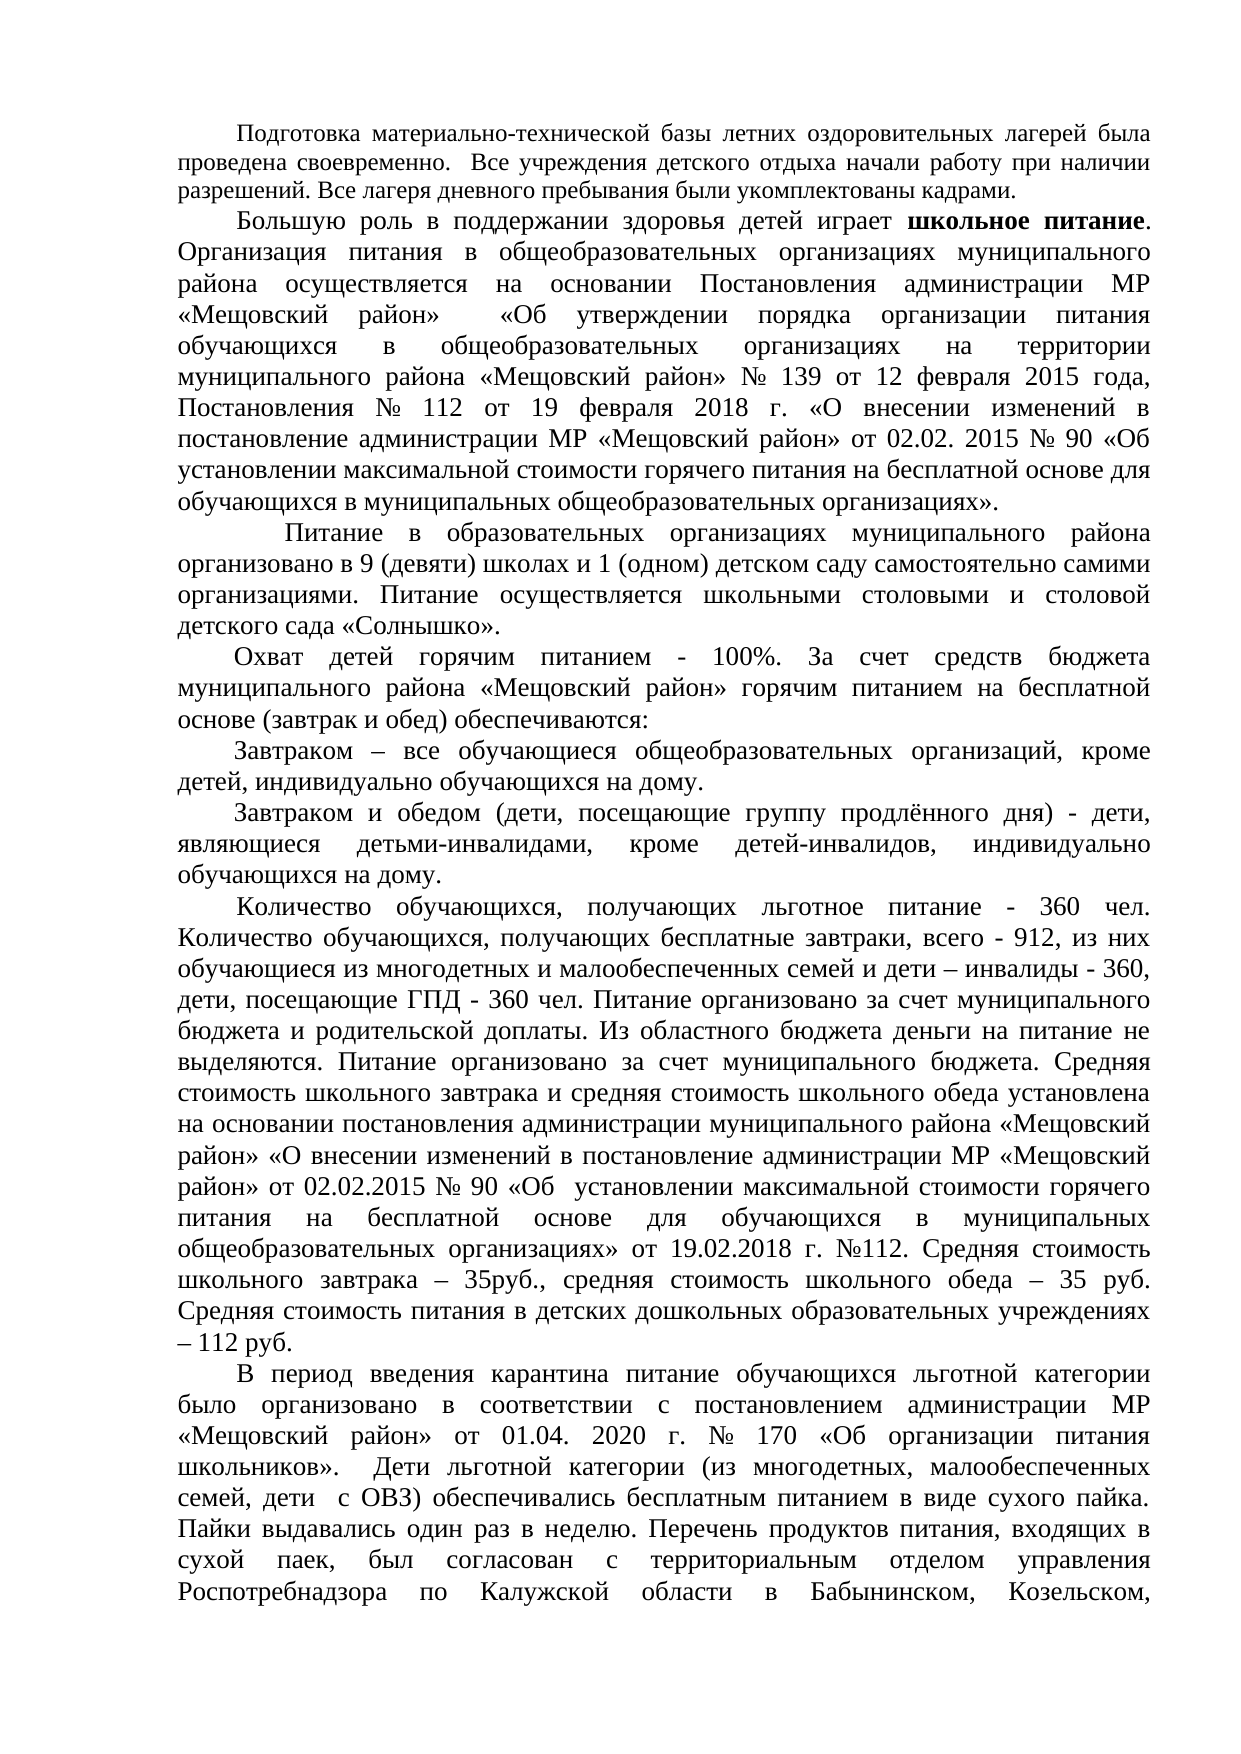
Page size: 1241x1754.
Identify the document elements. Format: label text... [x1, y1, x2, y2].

text Питание в образовательных организациях муниципального района организовано в 9 (девяти) школах и 1 (одном) детском саду самостоятельно самими организациями. Питание осуществляется школьными столовыми и столовой детского сада «Солнышко». [177, 516, 1152, 640]
text Завтраком и обедом (дети, посещающие группу продлённого дня) - дети, являющиеся детьми-инвалидами, кроме детей-инвалидов, индивидуально обучающихся на дому. [177, 796, 1152, 889]
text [177, 1357, 1152, 1606]
text Охват детей горячим питанием - 100%. За счет средств бюджета муниципального района «Мещовский район» горячим питанием на бесплатной основе (завтрак и обед) обеспечиваются: [177, 640, 1152, 734]
text Количество обучающихся, получающих льготное питание - 360 чел. Количество обучающихся, получающих бесплатные завтраки, всего - 912, из них обучающиеся из многодетных и малообеспеченных семей и дети – инвалиды - 360, дети, посещающие ГПД - 360 чел. Питание организовано за счет муниципального бюджета и родительской доплаты. Из областного бюджета деньги на питание не выделяются. Питание организовано за счет муниципального бюджета. Средняя стоимость школьного завтрака и средняя стоимость школьного обеда установлена на основании постановления администрации муниципального района «Мещовский район» «О внесении изменений в постановление администрации МР «Мещовский район» от 02.02.2015 № 90 «Об установлении максимальной стоимости горячего питания на бесплатной основе для обучающихся в муниципальных общеобразовательных организациях» от 19.02.2018 г. №112. Средняя стоимость школьного завтрака – 35руб., средняя стоимость школьного обеда – 35 руб. Средняя стоимость питания в детских дошкольных образовательных учреждениях – 112 руб. [177, 889, 1152, 1357]
text Завтраком – все обучающиеся общеобразовательных организаций, кроме детей, индивидуально обучающихся на дому. [177, 734, 1152, 796]
text Подготовка материально-технической базы летних оздоровительных лагерей была проведена своевременно. Все учреждения детского отдыха начали работу при наличии разрешений. Все лагеря дневного пребывания были укомплектованы кадрами. [177, 118, 1152, 204]
text Большую роль в поддержании здоровья детей играет школьное питание. Организация питания в общеобразовательных организациях муниципального района осуществляется на основании Постановления администрации МР «Мещовский район» «Об утверждении порядка организации питания обучающихся в общеобразовательных организациях на территории муниципального района «Мещовский район» № 139 от 12 февраля 2015 года, Постановления № 112 от 19 февраля 2018 г. «О внесении изменений в постановление администрации МР «Мещовский район» от 02.02. 2015 № 90 «Об установлении максимальной стоимости горячего питания на бесплатной основе для обучающихся в муниципальных общеобразовательных организациях». [177, 204, 1152, 516]
